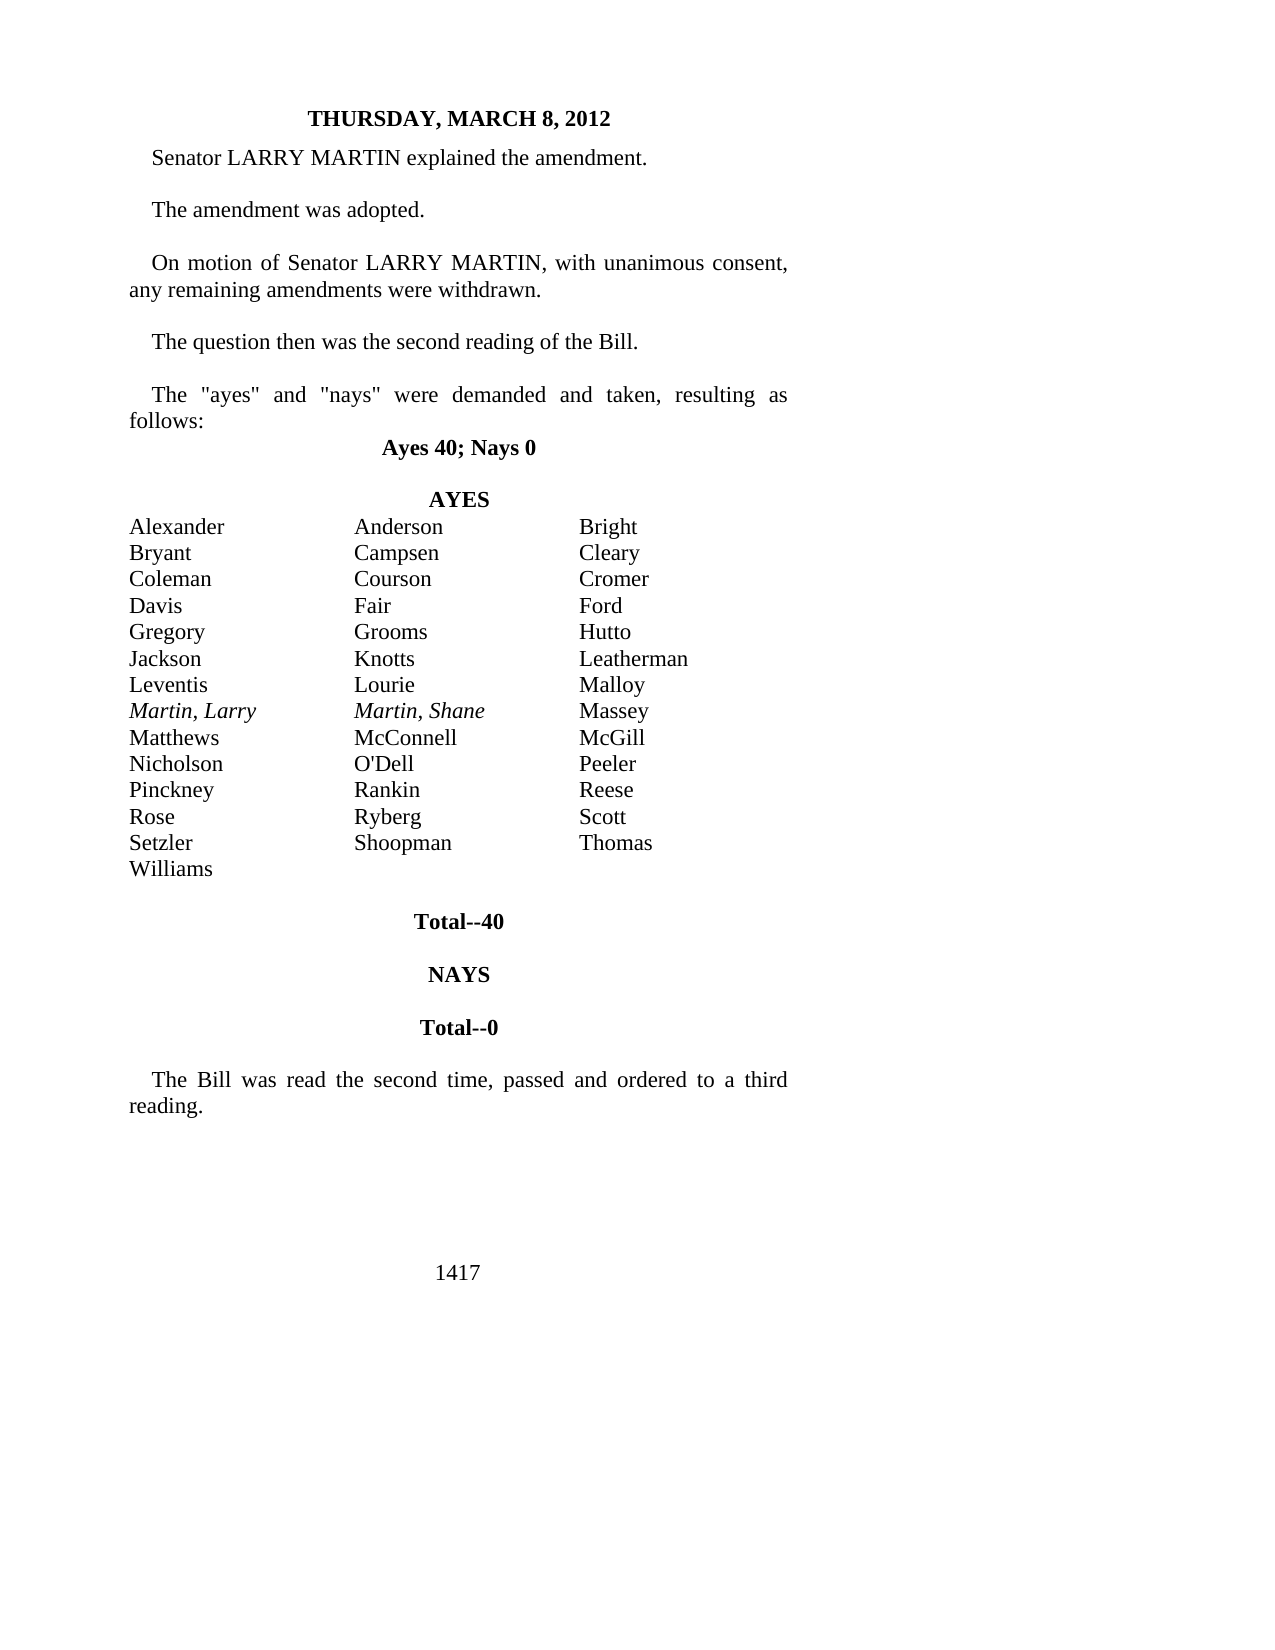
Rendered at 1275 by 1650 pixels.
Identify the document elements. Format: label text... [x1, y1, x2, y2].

text Alexander Anderson Bright [129, 513, 789, 539]
text The amendment was adopted. [129, 197, 789, 223]
text Matthews McConnell McGill [129, 724, 789, 750]
text Jackson Knotts Leatherman [129, 644, 789, 671]
text The "ayes" and "nays" were demanded and taken, resulting as follows: [129, 381, 789, 434]
text Leventis Lourie Malloy [129, 671, 789, 697]
text Bryant Campsen Cleary [129, 539, 789, 566]
text NAYS [129, 961, 789, 987]
text The Bill was read the second time, passed and ordered to a third reading. [129, 1066, 789, 1119]
text Senator LARRY MARTIN explained the amendment. [129, 144, 789, 170]
text The question then was the second reading of the Bill. [129, 328, 789, 355]
text Martin, Larry Martin, Shane Massey [129, 697, 789, 724]
text On motion of Senator LARRY MARTIN, with unanimous consent, any remaining amendments were withdrawn. [129, 249, 789, 302]
text Total--40 [129, 908, 789, 934]
text Total--0 [129, 1013, 789, 1040]
text Setzler Shoopman Thomas [129, 829, 789, 855]
text Coleman Courson Cromer [129, 566, 789, 592]
text Gregory Grooms Hutto [129, 618, 789, 644]
text Nicholson O'Dell Peeler [129, 750, 789, 776]
text Davis Fair Ford [129, 592, 789, 618]
text AYES [129, 486, 789, 513]
text Williams [129, 855, 789, 882]
text Ayes 40; Nays 0 [129, 434, 789, 460]
text Pinckney Rankin Reese [129, 776, 789, 803]
text Rose Ryberg Scott [129, 803, 789, 829]
